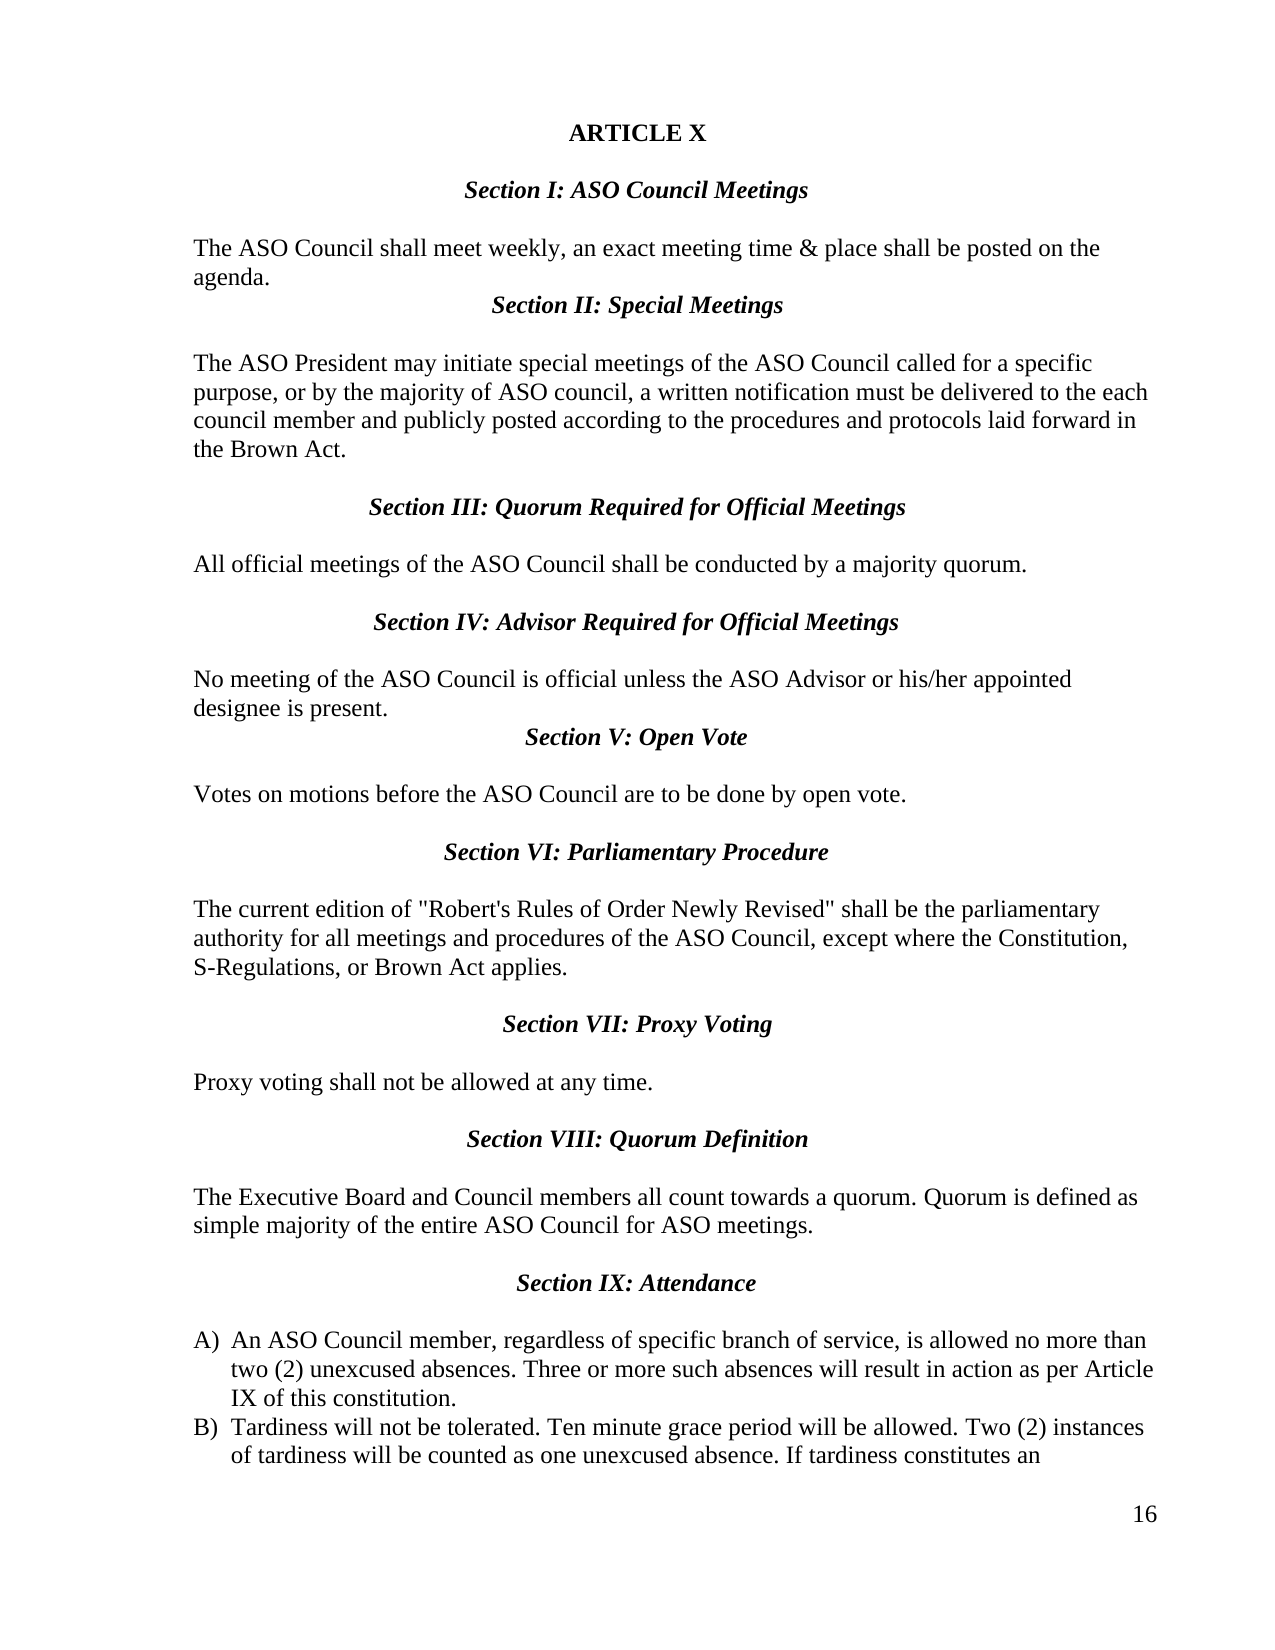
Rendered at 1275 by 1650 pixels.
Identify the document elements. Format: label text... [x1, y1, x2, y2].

list An ASO Council member, regardless of specific branch of service, is allowed no more than two (2) unexcused absences. Three or more such absences will result in action as per Article IX of this constitution. [193, 1326, 1157, 1412]
text Section V: Open Vote [118, 722, 1157, 751]
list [193, 1412, 1157, 1469]
text Section I: ASO Council Meetings [118, 176, 1157, 204]
text Section IV: Advisor Required for Official Meetings [118, 607, 1157, 636]
text Votes on motions before the ASO Council are to be done by open vote. [118, 779, 1157, 808]
text Section VIII: Quorum Definition [118, 1124, 1157, 1153]
text ARTICLE X [118, 118, 1157, 147]
text Proxy voting shall not be allowed at any time. [118, 1067, 1157, 1096]
text The current edition of "Robert's Rules of Order Newly Revised" shall be the parliamentary authority for all meetings and procedures of the ASO Council, except where the Constitution, [193, 894, 1157, 952]
text No meeting of the ASO Council is official unless the ASO Advisor or his/her appointed designee is present. [193, 664, 1157, 722]
text Section II: Special Meetings [118, 291, 1157, 319]
text S-Regulations, or Brown Act applies. [193, 952, 1157, 981]
text The ASO President may initiate special meetings of the ASO Council called for a specific purpose, or by the majority of ASO council, a written notification must be delivered to the each council member and publicly posted according to the procedures and protocols laid forward in the Brown Act. [193, 348, 1157, 463]
text The ASO Council shall meet weekly, an exact meeting time & place shall be posted on the agenda. [193, 233, 1157, 291]
text The Executive Board and Council members all count towards a quorum. Quorum is defined as simple majority of the entire ASO Council for ASO meetings. [193, 1182, 1157, 1239]
text Section IX: Attendance [118, 1268, 1157, 1297]
text Section VI: Parliamentary Procedure [118, 837, 1157, 866]
text All official meetings of the ASO Council shall be conducted by a majority quorum. [118, 549, 1157, 578]
text Section VII: Proxy Voting [118, 1009, 1157, 1038]
text Section III: Quorum Required for Official Meetings [118, 492, 1157, 521]
